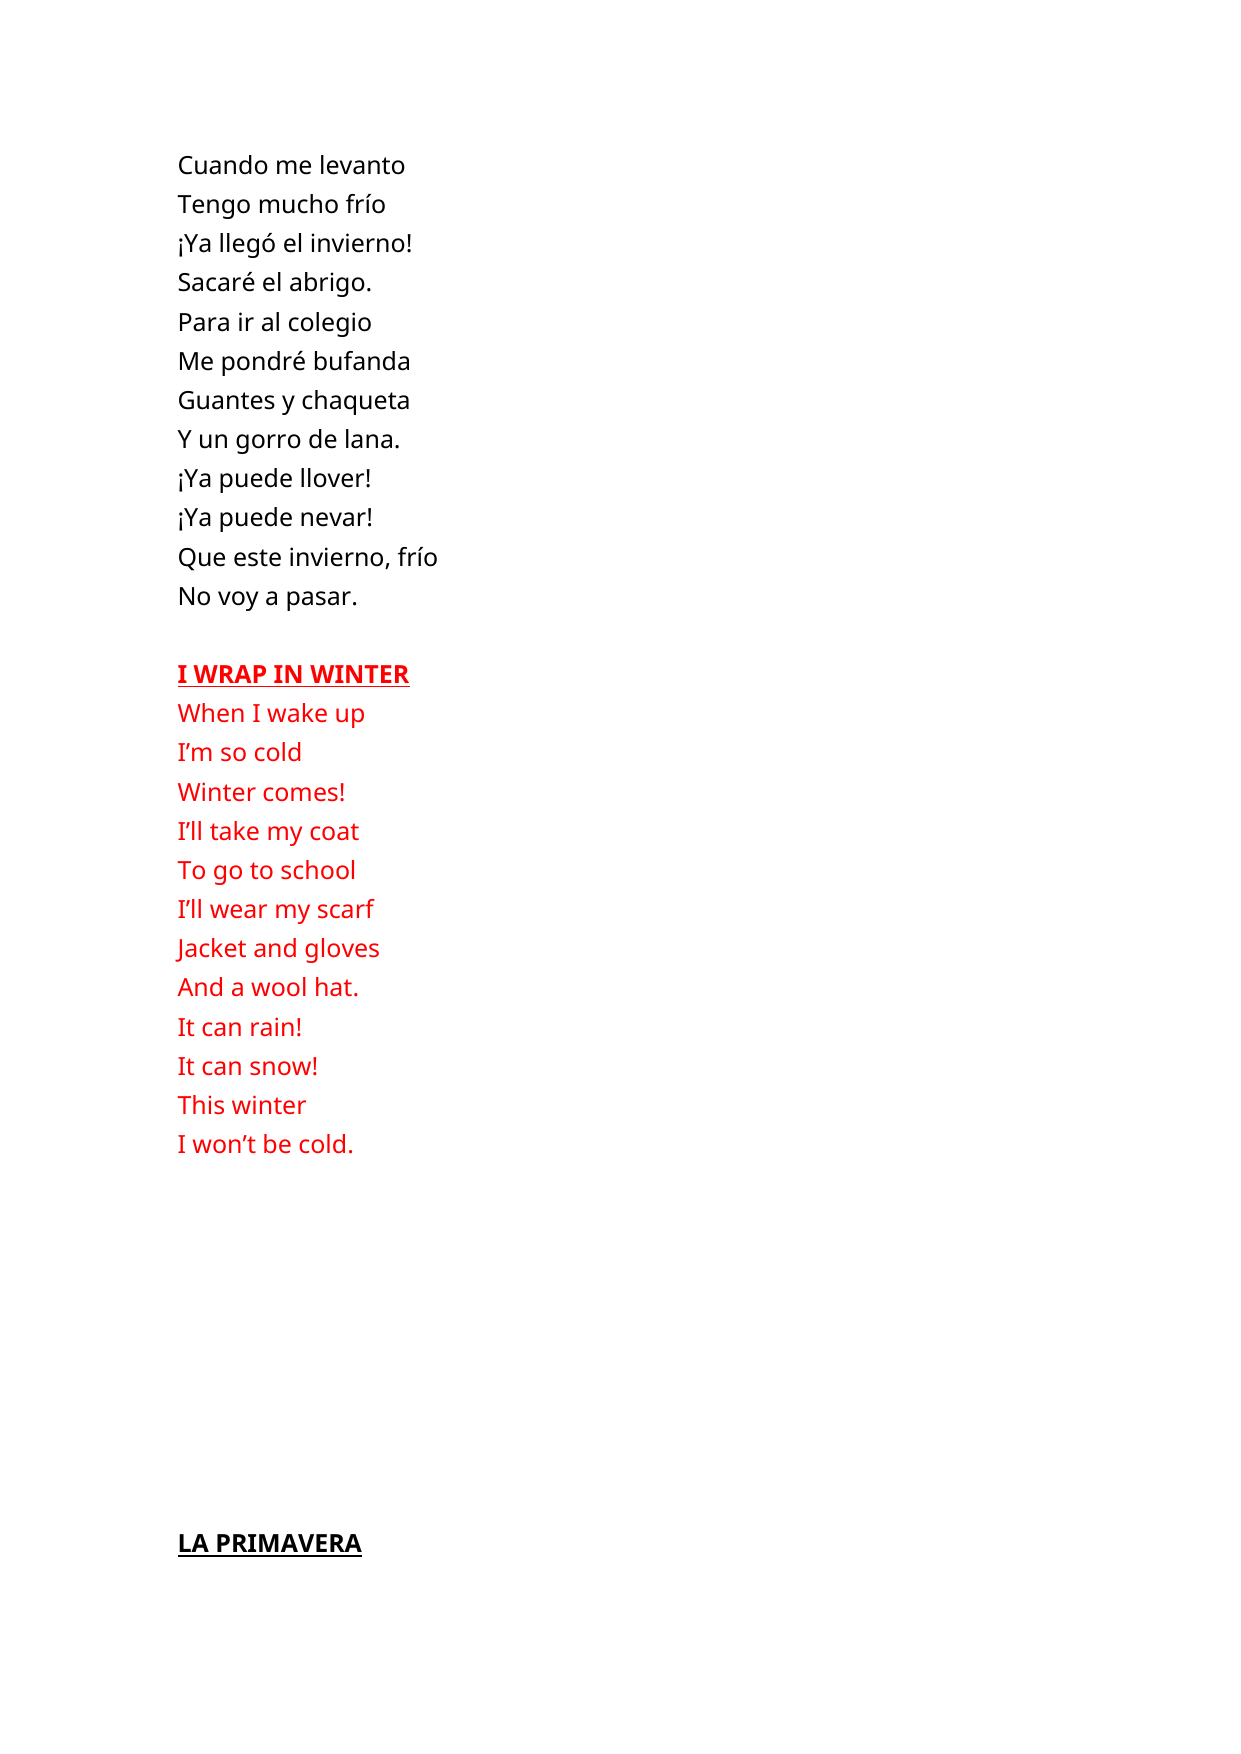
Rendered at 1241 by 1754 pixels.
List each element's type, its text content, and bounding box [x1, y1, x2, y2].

text I WRAP IN WINTER [177, 657, 1063, 691]
text To go to school [177, 853, 1063, 887]
text ¡Ya puede llover! [177, 461, 1063, 495]
text When I wake up [177, 696, 1063, 730]
text Cuando me levanto [177, 148, 1063, 182]
text Jacket and gloves [177, 931, 1063, 965]
text It can rain! [177, 1009, 1063, 1043]
text No voy a pasar. [177, 578, 1063, 612]
text ¡Ya puede nevar! [177, 500, 1063, 534]
text Guantes y chaqueta [177, 383, 1063, 417]
text This winter [177, 1088, 1063, 1122]
text I’ll take my coat [177, 813, 1063, 847]
text Tengo mucho frío [177, 187, 1063, 221]
text Me pondré bufanda [177, 343, 1063, 377]
text I’ll wear my scarf [177, 892, 1063, 926]
text Para ir al colegio [177, 304, 1063, 338]
text I’m so cold [177, 735, 1063, 769]
text Winter comes! [177, 774, 1063, 808]
text ¡Ya llegó el invierno! [177, 226, 1063, 260]
text Y un gorro de lana. [177, 422, 1063, 456]
text Sacaré el abrigo. [177, 265, 1063, 299]
text I won’t be cold. [177, 1127, 1063, 1161]
text And a wool hat. [177, 970, 1063, 1004]
text Que este invierno, frío [177, 539, 1063, 573]
text LA PRIMAVERA [177, 1526, 1063, 1560]
text It can snow! [177, 1048, 1063, 1082]
